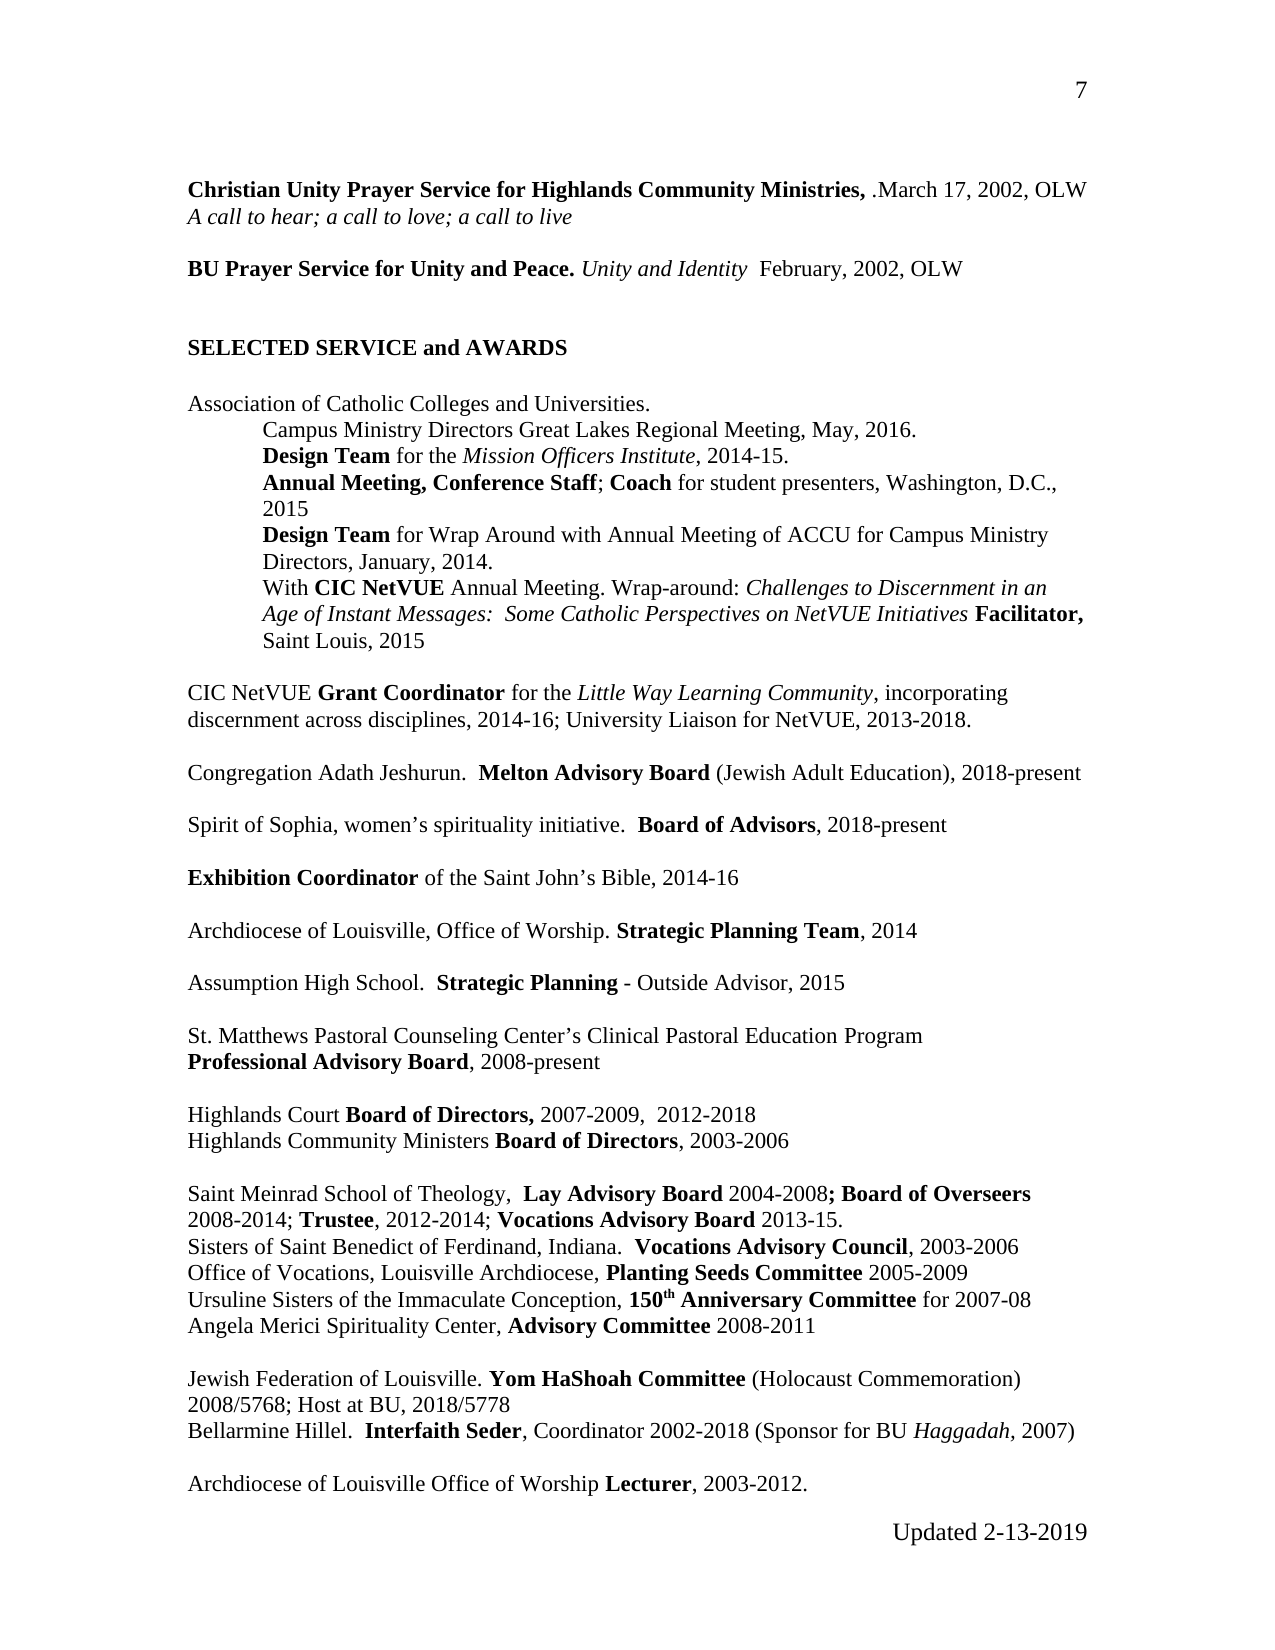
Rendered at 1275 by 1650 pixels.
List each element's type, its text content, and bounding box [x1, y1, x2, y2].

text BU Prayer Service for Unity and Peace. Unity and Identity February, 2002, OLW [187, 255, 1087, 282]
text St. Matthews Pastoral Counseling Center’s Clinical Pastoral Education Program [187, 1022, 1087, 1048]
text Design Team for the Mission Officers Institute, 2014-15. [187, 442, 1087, 469]
text Jewish Federation of Louisville. Yom HaShoah Committee (Holocaust Commemoration) 2008/5768; Host at BU, 2018/5778 [187, 1365, 1087, 1417]
text Spirit of Sophia, women’s spirituality initiative. Board of Advisors, 2018-present [187, 811, 1087, 838]
text CIC NetVUE Grant Coordinator for the Little Way Learning Community, incorporating discernment across disciplines, 2014-16; University Liaison for NetVUE, 2013-2018. [187, 679, 1087, 732]
text Design Team for Wrap Around with Annual Meeting of ACCU for Campus Ministry Directors, January, 2014. [187, 521, 1087, 574]
text Archdiocese of Louisville Office of Worship Lecturer, 2003-2012. [187, 1470, 1087, 1496]
text Bellarmine Hillel. Interfaith Seder, Coordinator 2002-2018 (Sponsor for BU Haggadah, 2007) [187, 1417, 1087, 1444]
text Highlands Community Ministers Board of Directors, 2003-2006 [187, 1127, 1087, 1154]
text Ursuline Sisters of the Immaculate Conception, 150th Anniversary Committee for 2007-08 Angela Merici Spirituality Center, Advisory Committee 2008-2011 [187, 1286, 1087, 1338]
text Archdiocese of Louisville, Office of Worship. Strategic Planning Team, 2014 [187, 917, 1087, 943]
text Exhibition Coordinator of the Saint John’s Bible, 2014-16 [187, 864, 1087, 890]
text Professional Advisory Board, 2008-present [187, 1048, 1087, 1075]
text With CIC NetVUE Annual Meeting. Wrap-around: Challenges to Discernment in an Age of Instant Messages: Some Catholic Perspectives on NetVUE Initiatives Facilitator, Saint Louis, 2015 [187, 574, 1087, 653]
text Highlands Court Board of Directors, 2007-2009, 2012-2018 [187, 1101, 1087, 1127]
text Christian Unity Prayer Service for Highlands Community Ministries, .March 17, 2002, OLW A call to hear; a call to love; a call to live [187, 176, 1087, 229]
text Assumption High School. Strategic Planning - Outside Advisor, 2015 [187, 969, 1087, 996]
text Saint Meinrad School of Theology, Lay Advisory Board 2004-2008; Board of Overseers 2008-2014; Trustee, 2012-2014; Vocations Advisory Board 2013-15. Sisters of Saint Benedict of Ferdinand, Indiana. Vocations Advisory Council, 2003-2006 [187, 1180, 1087, 1259]
text Annual Meeting, Conference Staff; Coach for student presenters, Washington, D.C., 2015 [187, 469, 1087, 521]
text SELECTED SERVICE and AWARDS [187, 334, 1087, 389]
text Campus Ministry Directors Great Lakes Regional Meeting, May, 2016. [187, 416, 1087, 442]
text Office of Vocations, Louisville Archdiocese, Planting Seeds Committee 2005-2009 [187, 1259, 1087, 1286]
text Association of Catholic Colleges and Universities. [187, 389, 1087, 416]
text Congregation Adath Jeshurun. Melton Advisory Board (Jewish Adult Education), 2018-present [187, 758, 1087, 785]
